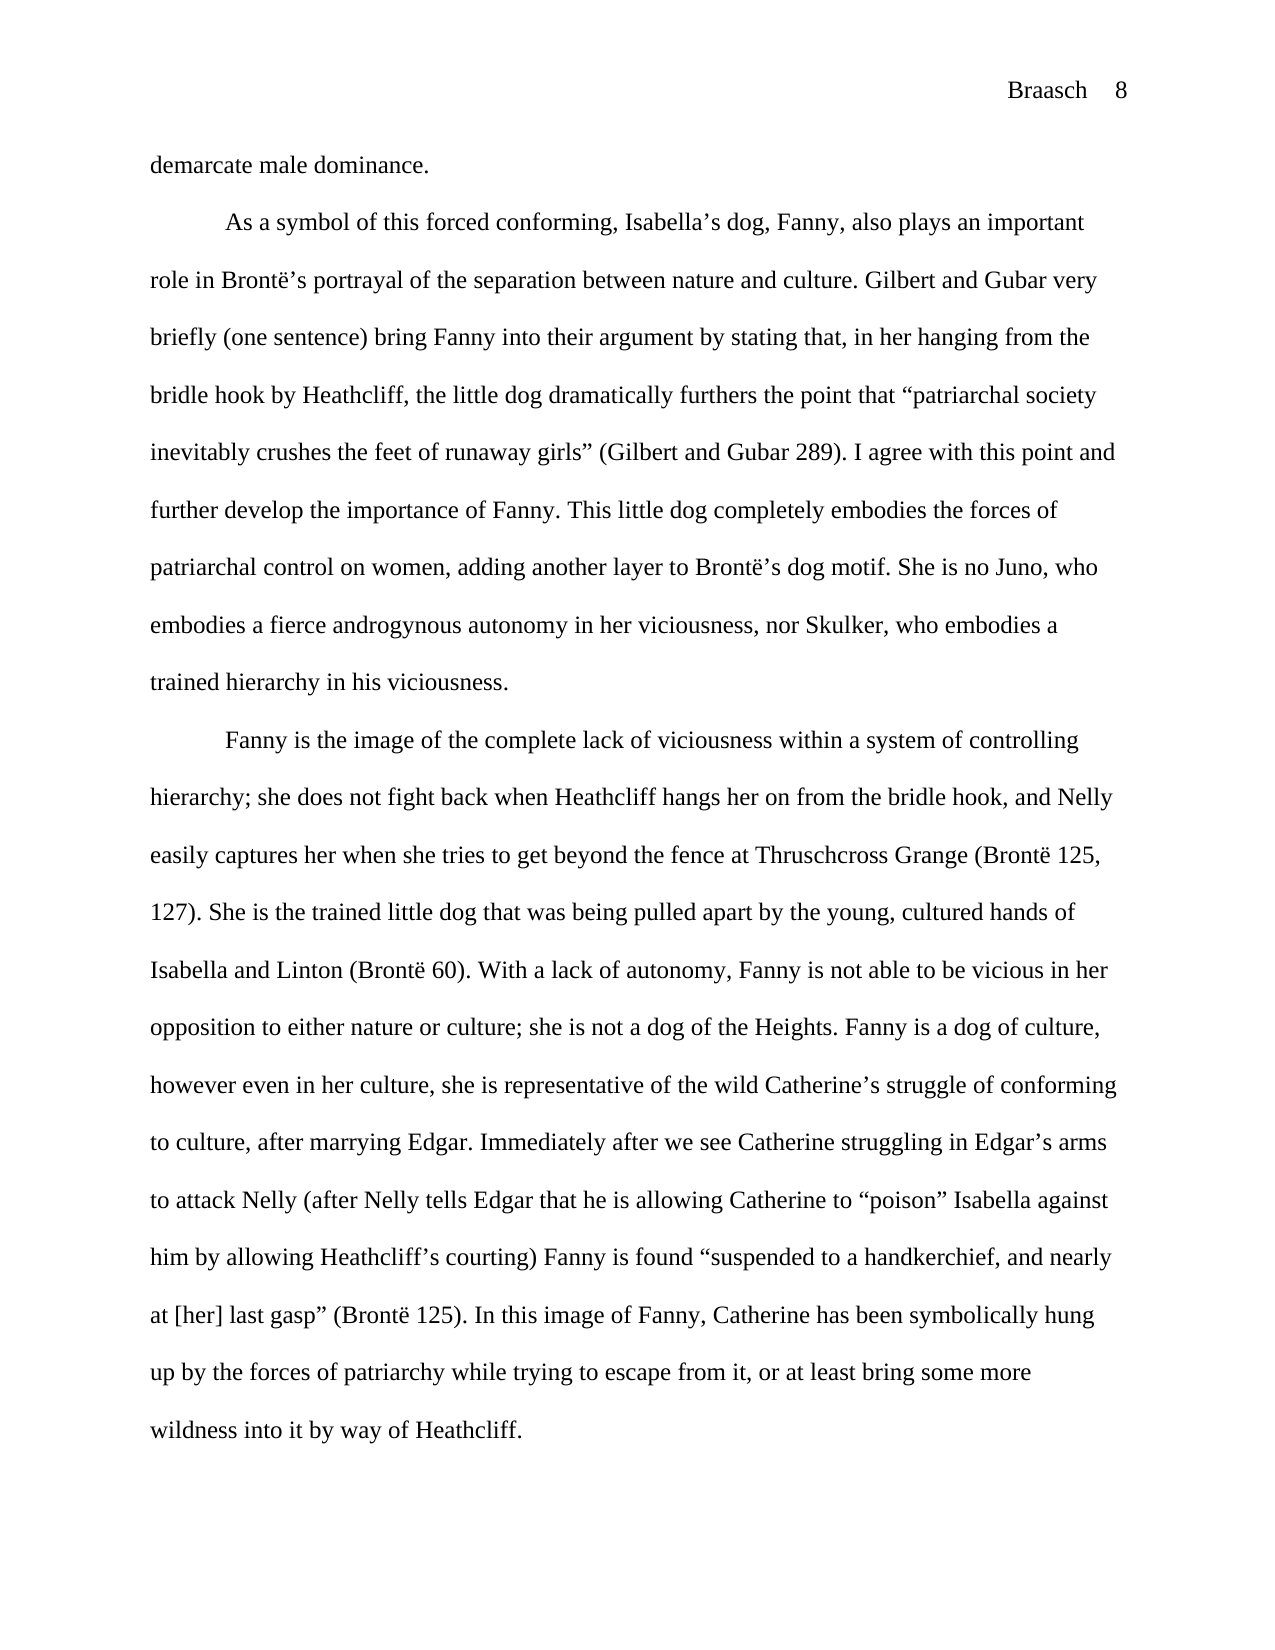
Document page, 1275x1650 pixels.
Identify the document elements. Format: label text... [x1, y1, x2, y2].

text As a symbol of this forced conforming, Isabella’s dog, Fanny, also plays an important role in Brontë’s portrayal of the separation between nature and culture. Gilbert and Gubar very briefly (one sentence) bring Fanny into their argument by stating that, in her hanging from the bridle hook by Heathcliff, the little dog dramatically furthers the point that “patriarchal society inevitably crushes the feet of runaway girls” (Gilbert and Gubar 289). I agree with this point and further develop the importance of Fanny. This little dog completely embodies the forces of patriarchal control on women, adding another layer to Brontë’s dog motif. She is no Juno, who embodies a fierce androgynous autonomy in her viciousness, nor Skulker, who embodies a trained hierarchy in his viciousness. [150, 207, 1125, 696]
text Fanny is the image of the complete lack of viciousness within a system of controlling hierarchy; she does not fight back when Heathcliff hangs her on from the bridle hook, and Nelly easily captures her when she tries to get beyond the fence at Thruschcross Grange (Brontë 125, 127). She is the trained little dog that was being pulled apart by the young, cultured hands of Isabella and Linton (Brontë 60). With a lack of autonomy, Fanny is not able to be vicious in her opposition to either nature or culture; she is not a dog of the Heights. Fanny is a dog of culture, however even in her culture, she is representative of the wild Catherine’s struggle of conforming to culture, after marrying Edgar. Immediately after we see Catherine struggling in Edgar’s arms to attack Nelly (after Nelly tells Edgar that he is allowing Catherine to “poison” Isabella against him by allowing Heathcliff’s courting) Fanny is found “suspended to a handkerchief, and nearly at [her] last gasp” (Brontë 125). In this image of Fanny, Catherine has been symbolically hung up by the forces of patriarchy while trying to escape from it, or at least bring some more wildness into it by way of Heathcliff. [150, 725, 1125, 1444]
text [150, 150, 1125, 179]
